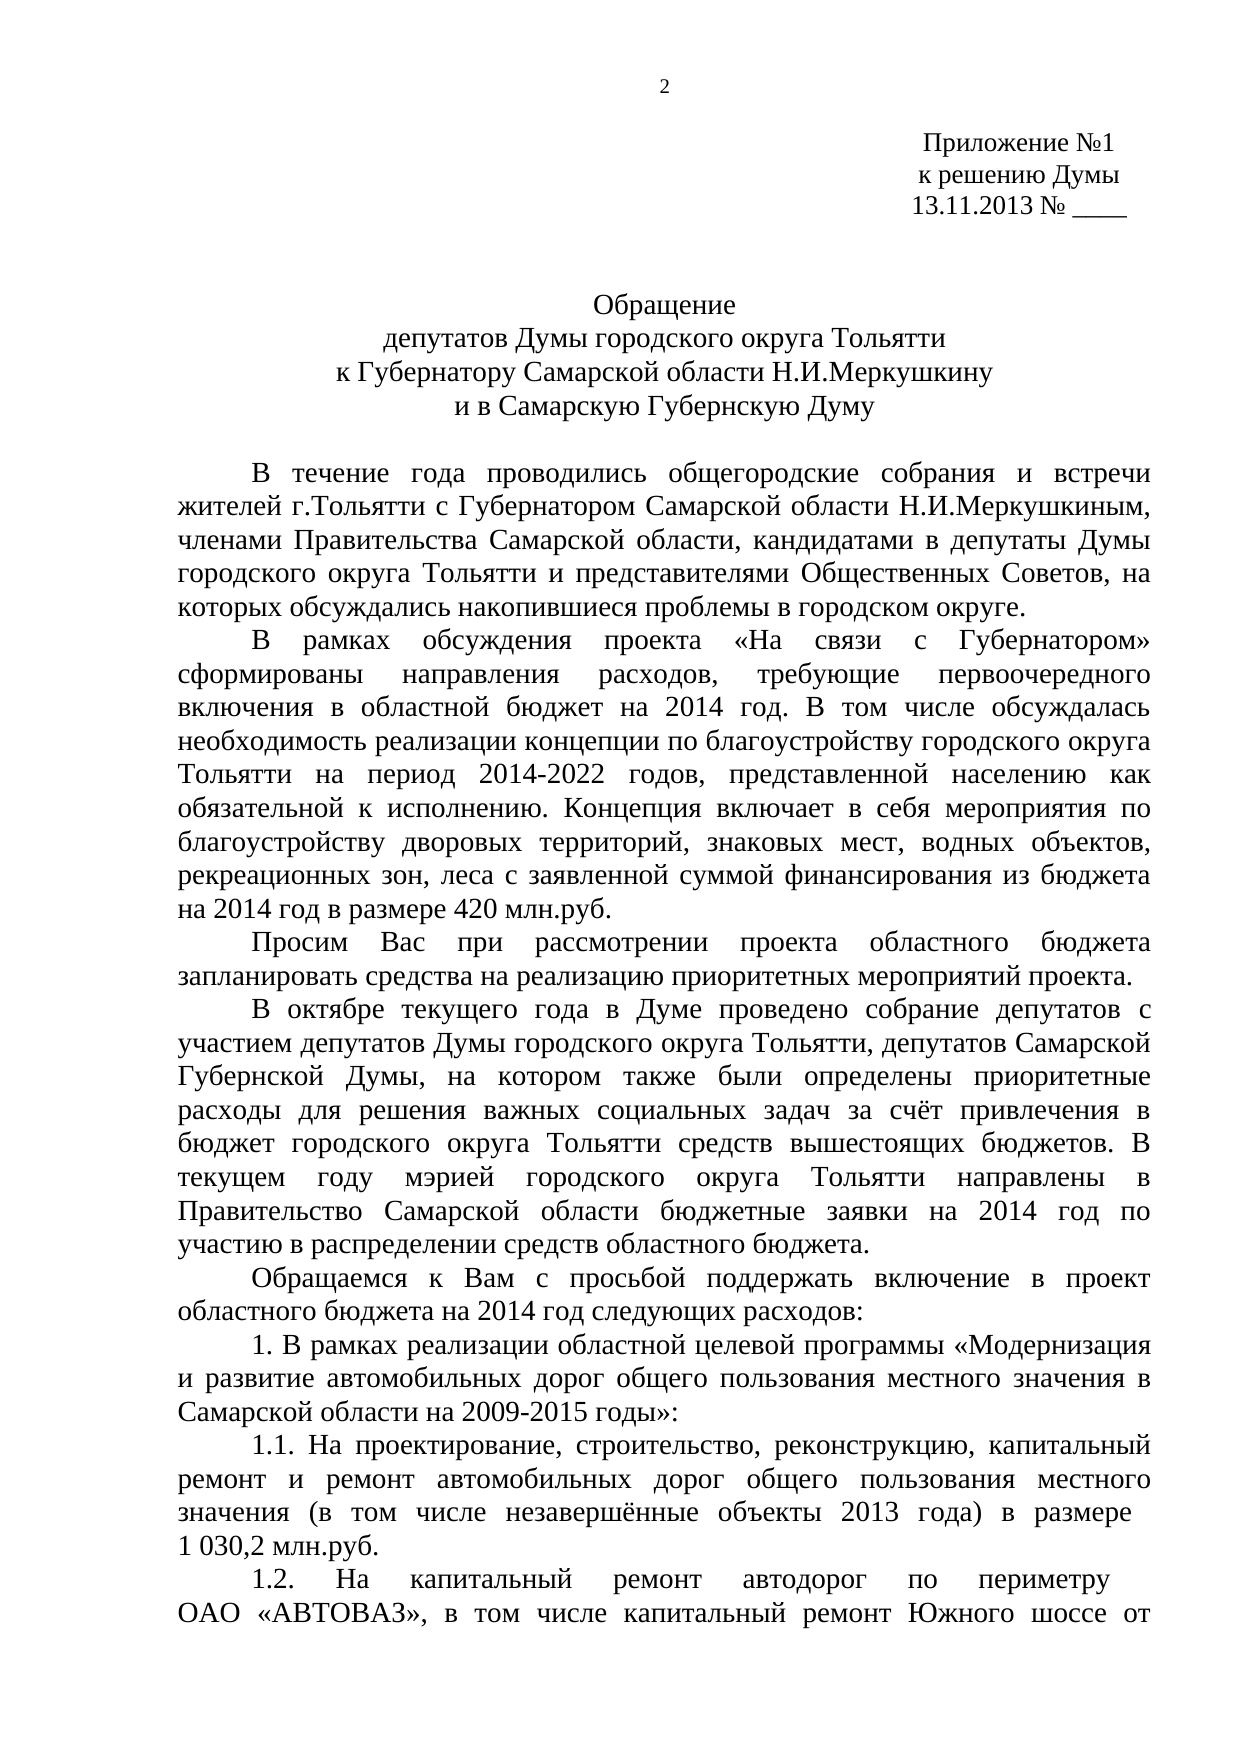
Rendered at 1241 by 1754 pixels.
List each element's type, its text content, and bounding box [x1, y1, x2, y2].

text депутатов Думы городского округа Тольятти [177, 321, 1152, 354]
text В октябре текущего года в Думе проведено собрание депутатов с участием депутатов Думы городского округа Тольятти, депутатов Самарской Губернской Думы, на котором также были определены приоритетные расходы для решения важных социальных задач за счёт привлечения в бюджет городского округа Тольятти средств вышестоящих бюджетов. В текущем году мэрией городского округа Тольятти направлены в Правительство Самарской области бюджетные заявки на 2014 год по участию в распределении средств областного бюджета. [177, 991, 1152, 1260]
text 1. В рамках реализации областной целевой программы «Модернизация и развитие автомобильных дорог общего пользования местного значения в Самарской области на 2009-2015 годы»: [177, 1327, 1152, 1427]
text В рамках обсуждения проекта «На связи с Губернатором» сформированы направления расходов, требующие первоочередного включения в областной бюджет на 2014 год. В том числе обсуждалась необходимость реализации концепции по благоустройству городского округа Тольятти на период 2014-2022 годов, представленной населению как обязательной к исполнению. Концепция включает в себя мероприятия по благоустройству дворовых территорий, знаковых мест, водных объектов, рекреационных зон, леса с заявленной суммой финансирования из бюджета на 2014 год в размере 420 млн.руб. [177, 622, 1152, 924]
text 13.11.2013 № ____ [886, 189, 1152, 220]
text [177, 1562, 1152, 1629]
text к решению Думы [886, 158, 1152, 189]
text В течение года проводились общегородские собрания и встречи жителей г.Тольятти с Губернатором Самарской области Н.И.Меркушкиным, членами Правительства Самарской области, кандидатами в депутаты Думы городского округа Тольятти и представителями Общественных Советов, на которых обсуждались накопившиеся проблемы в городском округе. [177, 455, 1152, 622]
text и в Самарскую Губернскую Думу [177, 388, 1152, 421]
text к Губернатору Самарской области Н.И.Меркушкину [177, 354, 1152, 388]
text Обращение [177, 287, 1152, 321]
text Обращаемся к Вам с просьбой поддержать включение в проект областного бюджета на 2014 год следующих расходов: [177, 1260, 1152, 1327]
text Приложение №1 [886, 127, 1152, 158]
text 1.1. На проектирование, строительство, реконструкцию, капитальный ремонт и ремонт автомобильных дорог общего пользования местного значения (в том числе незавершённые объекты 2013 года) в размере 1 030,2 млн.руб. [177, 1427, 1152, 1562]
text Просим Вас при рассмотрении проекта областного бюджета запланировать средства на реализацию приоритетных мероприятий проекта. [177, 924, 1152, 991]
